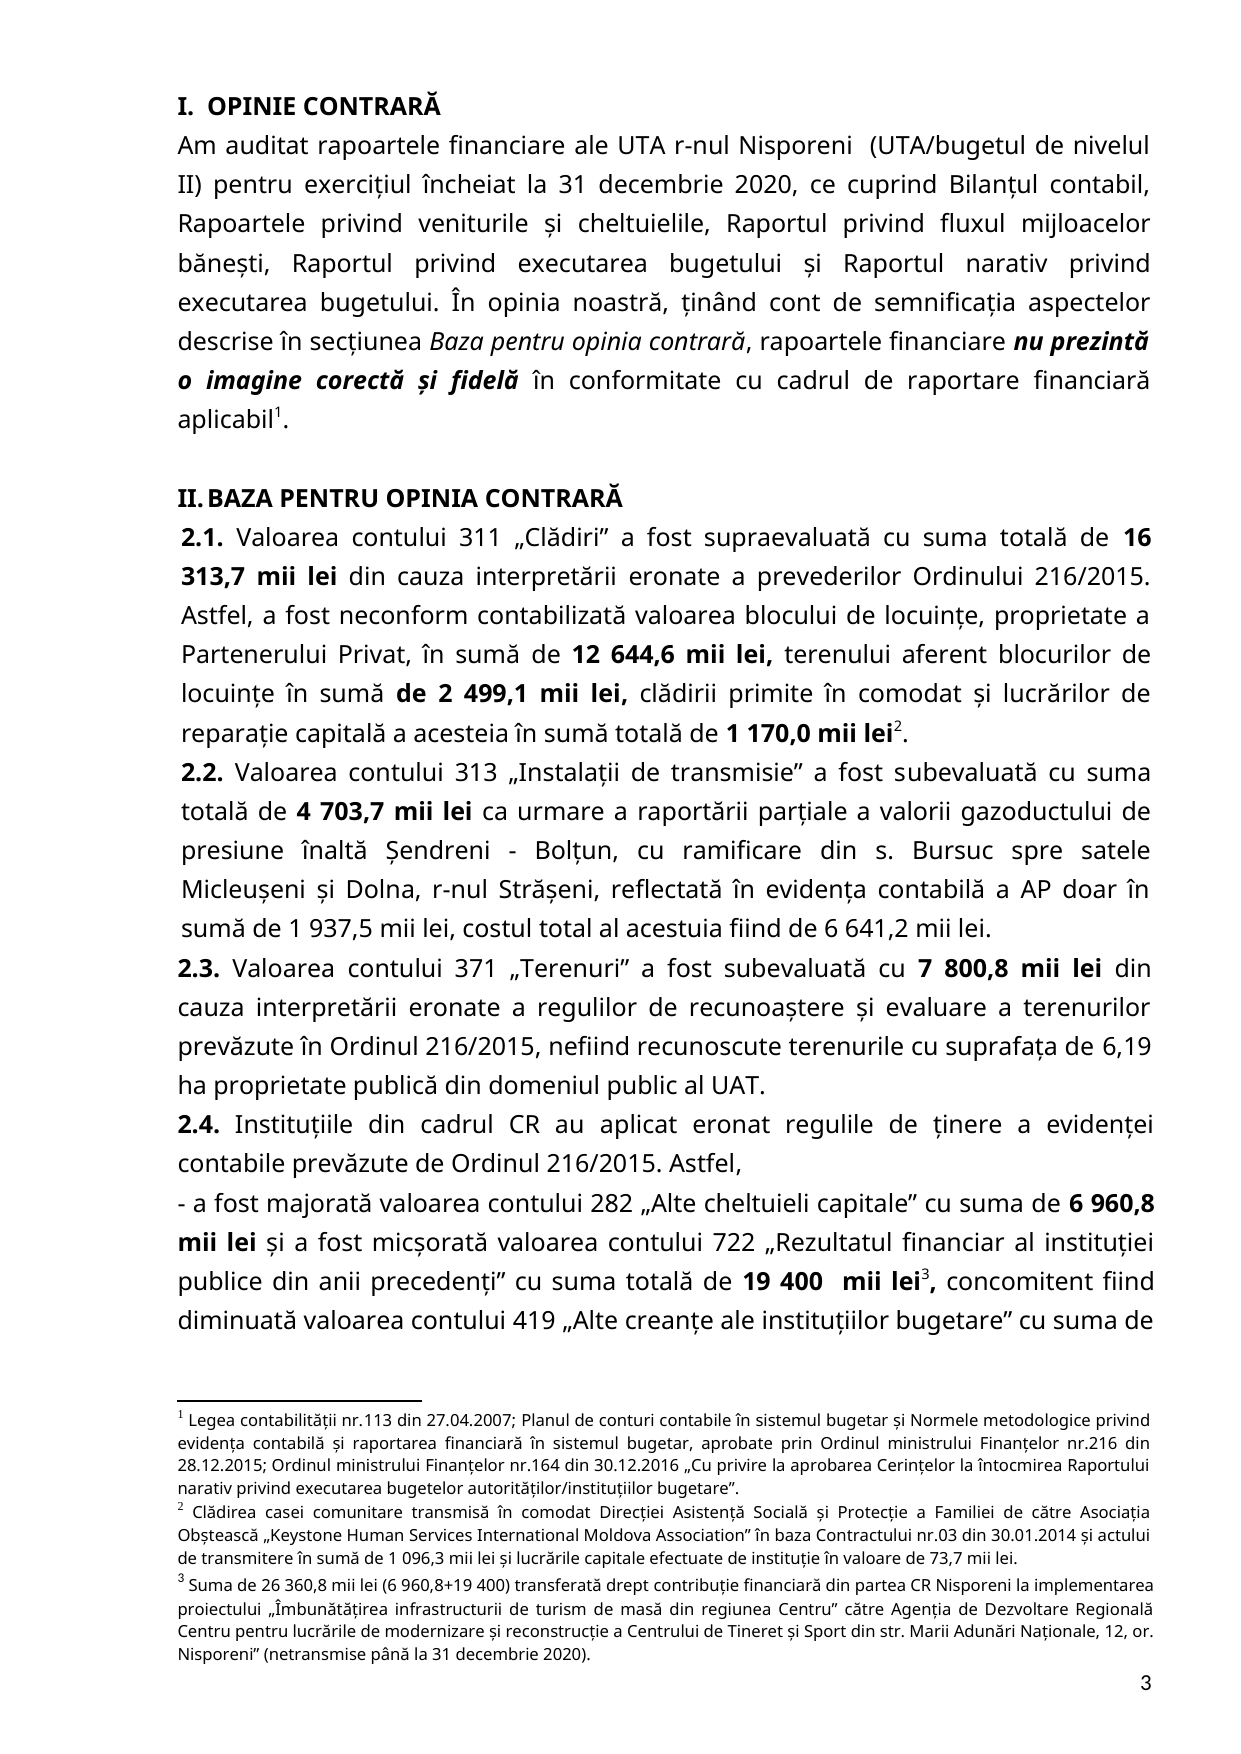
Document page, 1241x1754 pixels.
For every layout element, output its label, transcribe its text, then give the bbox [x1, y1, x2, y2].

list BAZA PENTRU OPINIA CONTRARĂ [177, 480, 1152, 514]
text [177, 1185, 1155, 1337]
list 2.2. Valoarea contului 313 „Instalații de transmisie” a fost subevaluată cu suma totală de 4 703,7 mii lei ca urmare a raportării parțiale a valorii gazoductului de presiune înaltă Șendreni - Bolțun, cu ramificare din s. Bursuc spre satele Micleușeni și Dolna, r-nul Strășeni, reflectată în evidența contabilă a AP doar în sumă de 1 937,5 mii lei, costul total al acestuia fiind de 6 641,2 mii lei. [181, 754, 1152, 945]
text 2.3. Valoarea contului 371 „Terenuri” a fost subevaluată cu 7 800,8 mii lei din cauza interpretării eronate a regulilor de recunoaștere și evaluare a terenurilor prevăzute în Ordinul 216/2015, nefiind recunoscute terenurile cu suprafața de 6,19 ha proprietate publică din domeniul public al UAT. [177, 950, 1152, 1102]
list OPINIE CONTRARĂ [177, 89, 1152, 123]
text Am auditat rapoartele financiare ale UTA r-nul Nisporeni (UTA/bugetul de nivelul II) pentru exercițiul încheiat la 31 decembrie 2020, ce cuprind Bilanțul contabil, Rapoartele privind veniturile și cheltuielile, Raportul privind fluxul mijloacelor bănești, Raportul privind executarea bugetului și Raportul narativ privind executarea bugetului. În opinia noastră, ținând cont de semnificația aspectelor descrise în secțiunea Baza pentru opinia contrară, rapoartele financiare nu prezintă o imagine corectă și fidelă în conformitate cu cadrul de raportare financiară aplicabil. [177, 128, 1152, 436]
text 2.4. Instituțiile din cadrul CR au aplicat eronat regulile de ținere a evidenței contabile prevăzute de Ordinul 216/2015. Astfel, [177, 1107, 1155, 1180]
list 2.1. Valoarea contului 311 „Clădiri” a fost supraevaluată cu suma totală de 16 313,7 mii lei din cauza interpretării eronate a prevederilor Ordinului 216/2015. Astfel, a fost neconform contabilizată valoarea blocului de locuințe, proprietate a Partenerului Privat, în sumă de 12 644,6 mii lei, terenului aferent blocurilor de locuințe în sumă de 2 499,1 mii lei, clădirii primite în comodat și lucrărilor de reparație capitală a acesteia în sumă totală de 1 170,0 mii lei. [181, 519, 1152, 749]
